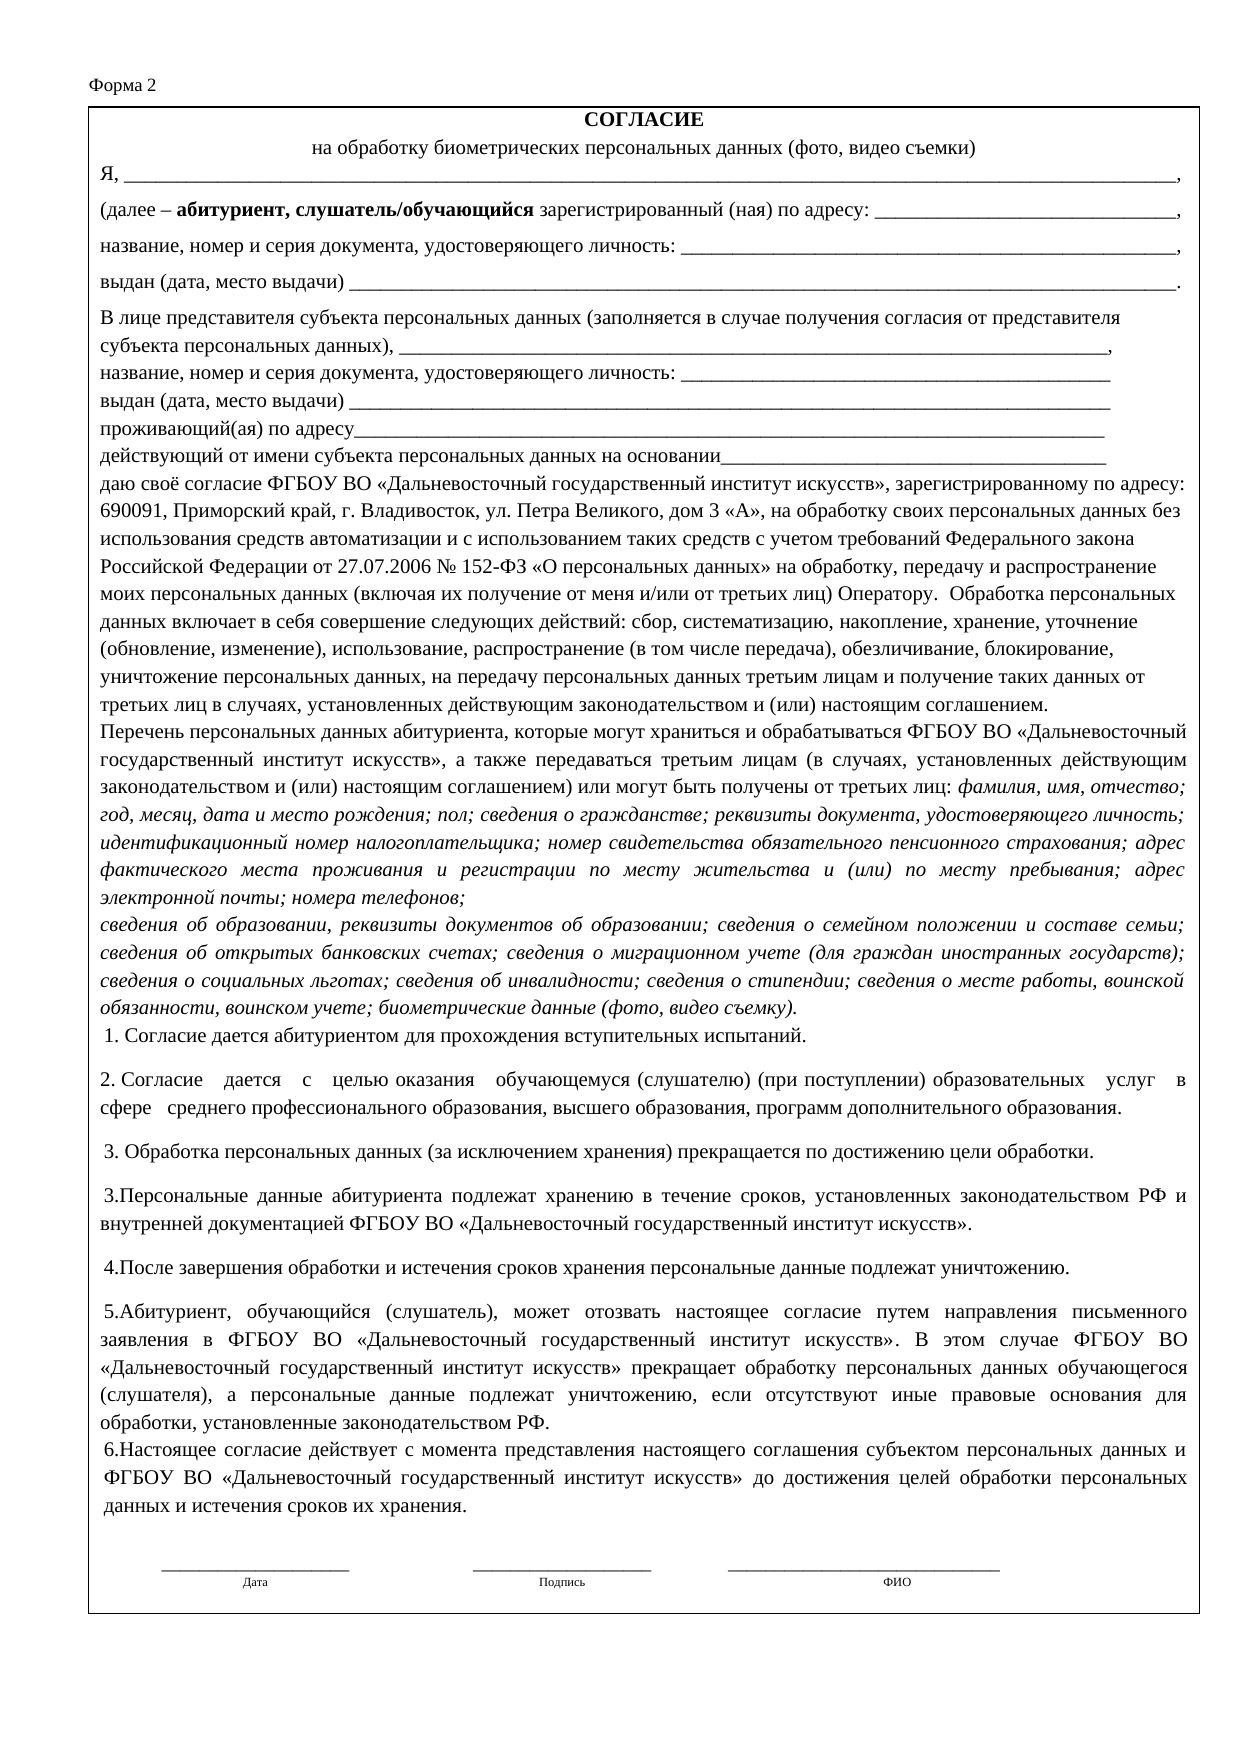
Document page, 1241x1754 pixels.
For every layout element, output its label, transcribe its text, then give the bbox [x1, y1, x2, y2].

table_header СОГЛАСИЕ на обработку биометрических персональных данных (фото, видео съемки) Я, , (далее – абитуриент, слушатель/обучающийся зарегистрированный (ная) по адресу: , название, номер и серия документа, удостоверяющего личность: , выдан (дата, место выдачи) . В лице представителя субъекта персональных данных (заполняется в случае получения согласия от представителя субъекта персональных данных), ____________________________________________________________________, название, номер и серия документа, удостоверяющего личность: выдан (дата, место выдачи) проживающий(ая) по адресу________________________________________________________________________ действующий от имени субъекта персональных данных на основании_____________________________________ даю своё согласие ФГБОУ ВО «Дальневосточный государственный институт искусств», зарегистрированному по адресу: 690091, Приморский край, г. Владивосток, ул. Петра Великого, дом 3 «А», на обработку своих персональных данных без использования средств автоматизации и с использованием таких средств с учетом требований Федерального закона Российской Федерации от 27.07.2006 № 152-ФЗ «О персональных данных» на обработку, передачу и распространение моих персональных данных (включая их получение от меня и/или от третьих лиц) Оператору. Обработка персональных данных включает в себя совершение следующих действий: сбор, систематизацию, накопление, хранение, уточнение (обновление, изменение), использование, распространение (в том числе передача), обезличивание, блокирование, уничтожение персональных данных, на передачу персональных данных третьим лицам и получение таких данных от третьих лиц в случаях, установленных действующим законодательством и (или) настоящим соглашением. Перечень персональных данных абитуриента, которые могут храниться и обрабатываться ФГБОУ ВО «Дальневосточный государственный институт искусств», а также передаваться третьим лицам (в случаях, установленных действующим законодательством и (или) настоящим соглашением) или могут быть получены от третьих лиц: фамилия, имя, отчество; год, месяц, дата и место рождения; пол; сведения о гражданстве; реквизиты документа, удостоверяющего личность; идентификационный номер налогоплательщика; номер свидетельства обязательного пенсионного страхования; адрес фактического места проживания и регистрации по месту жительства и (или) по месту пребывания; адрес электронной почты; номера телефонов; сведения об образовании, реквизиты документов об образовании; сведения о семейном положении и составе семьи; сведения об открытых банковских счетах; сведения о миграционном учете (для граждан иностранных государств); сведения о социальных льготах; сведения об инвалидности; сведения о стипендии; сведения о месте работы, воинской обязанности, воинском учете; биометрические данные (фото, видео съемку). Согласие дается абитуриентом для прохождения вступительных испытаний. Согласие дается с целью оказания обучающемуся (слушателю) (при поступлении) образовательных услуг в сфере среднего профессионального образования, высшего образования, программ дополнительного образования. Обработка персональных данных (за исключением хранения) прекращается по достижению цели обработки. 3.Персональные данные абитуриента подлежат хранению в течение сроков, установленных законодательством РФ и внутренней документацией ФГБОУ ВО «Дальневосточный государственный институт искусств». 4.После завершения обработки и истечения сроков хранения персональные данные подлежат уничтожению. 5.Абитуриент, обучающийся (слушатель), может отозвать настоящее согласие путем направления письменного заявления в ФГБОУ ВО «Дальневосточный государственный институт искусств». В этом случае ФГБОУ ВО «Дальневосточный государственный институт искусств» прекращает обработку персональных данных обучающегося (слушателя), а персональные данные подлежат уничтожению, если отсутствуют иные правовые основания для обработки, установленные законодательством РФ. 6.Настоящее согласие действует с момента представления настоящего соглашения субъектом персональных данных и ФГБОУ ВО «Дальневосточный государственный институт искусств» до достижения целей обработки персональных данных и истечения сроков их хранения. [89, 108, 1199, 1613]
